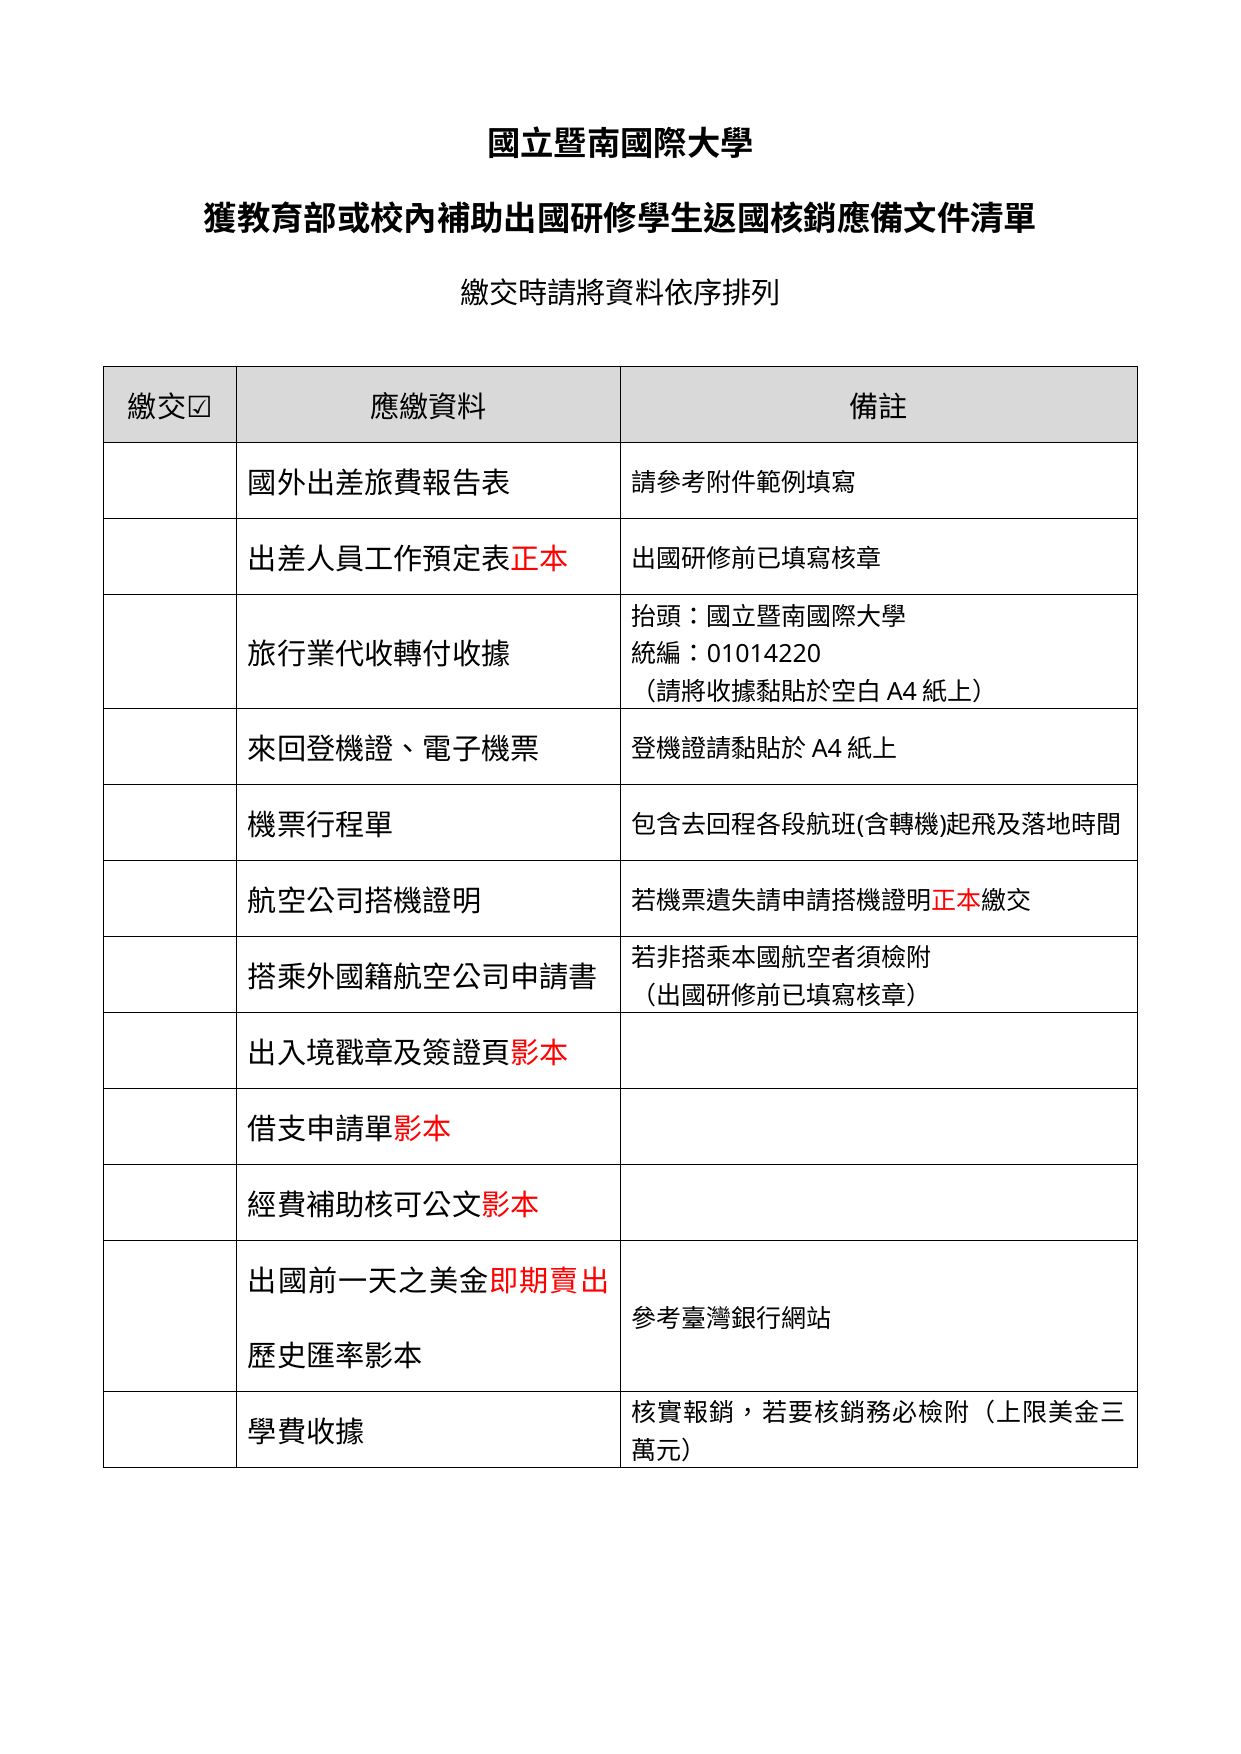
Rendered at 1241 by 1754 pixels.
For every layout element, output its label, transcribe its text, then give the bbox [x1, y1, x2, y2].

table_cell [104, 785, 236, 860]
table_cell [104, 937, 236, 1012]
table_cell 航空公司搭機證明 [237, 861, 620, 936]
text 繳交時請將資料依序排列 [103, 254, 1137, 329]
table_cell [104, 1392, 236, 1467]
table_cell 核實報銷，若要核銷務必檢附（上限美金三萬元） [621, 1392, 1137, 1467]
table_cell [621, 1165, 1137, 1240]
table_header 備註 [621, 367, 1137, 442]
table_cell 出國前一天之美金即期賣出歷史匯率影本 [237, 1241, 620, 1391]
table_cell 包含去回程各段航班(含轉機)起飛及落地時間 [621, 785, 1137, 860]
table_cell [104, 519, 236, 594]
table_cell 出差人員工作預定表正本 [237, 519, 620, 594]
table_cell [621, 1089, 1137, 1164]
table_cell 抬頭：國立暨南國際大學 統編：01014220 （請將收據黏貼於空白A4紙上） [621, 595, 1137, 708]
table_cell 若機票遺失請申請搭機證明正本繳交 [621, 861, 1137, 936]
table_cell 出入境戳章及簽證頁影本 [237, 1013, 620, 1088]
table_header 繳交☑ [104, 367, 236, 442]
table_header 應繳資料 [237, 367, 620, 442]
table_cell 學費收據 [237, 1392, 620, 1467]
table_cell 參考臺灣銀行網站 [621, 1241, 1137, 1391]
table_cell 機票行程單 [237, 785, 620, 860]
table_cell 若非搭乘本國航空者須檢附 （出國研修前已填寫核章） [621, 937, 1137, 1012]
table_cell 請參考附件範例填寫 [621, 443, 1137, 518]
table_cell [104, 595, 236, 708]
table_cell [104, 1089, 236, 1164]
text 國立暨南國際大學 [103, 104, 1137, 179]
table_cell 出國研修前已填寫核章 [621, 519, 1137, 594]
table_cell 搭乘外國籍航空公司申請書 [237, 937, 620, 1012]
table_cell 國外出差旅費報告表 [237, 443, 620, 518]
text 獲教育部或校內補助出國研修學生返國核銷應備文件清單 [103, 179, 1137, 254]
table_cell [104, 1241, 236, 1391]
table_cell [621, 1013, 1137, 1088]
table_cell [104, 709, 236, 784]
table_cell 經費補助核可公文影本 [237, 1165, 620, 1240]
table_cell [104, 1013, 236, 1088]
table_cell 登機證請黏貼於A4紙上 [621, 709, 1137, 784]
table_cell 來回登機證、電子機票 [237, 709, 620, 784]
table_cell 旅行業代收轉付收據 [237, 595, 620, 708]
table_cell 借支申請單影本 [237, 1089, 620, 1164]
table_cell [104, 443, 236, 518]
table_cell [104, 1165, 236, 1240]
table_cell [104, 861, 236, 936]
